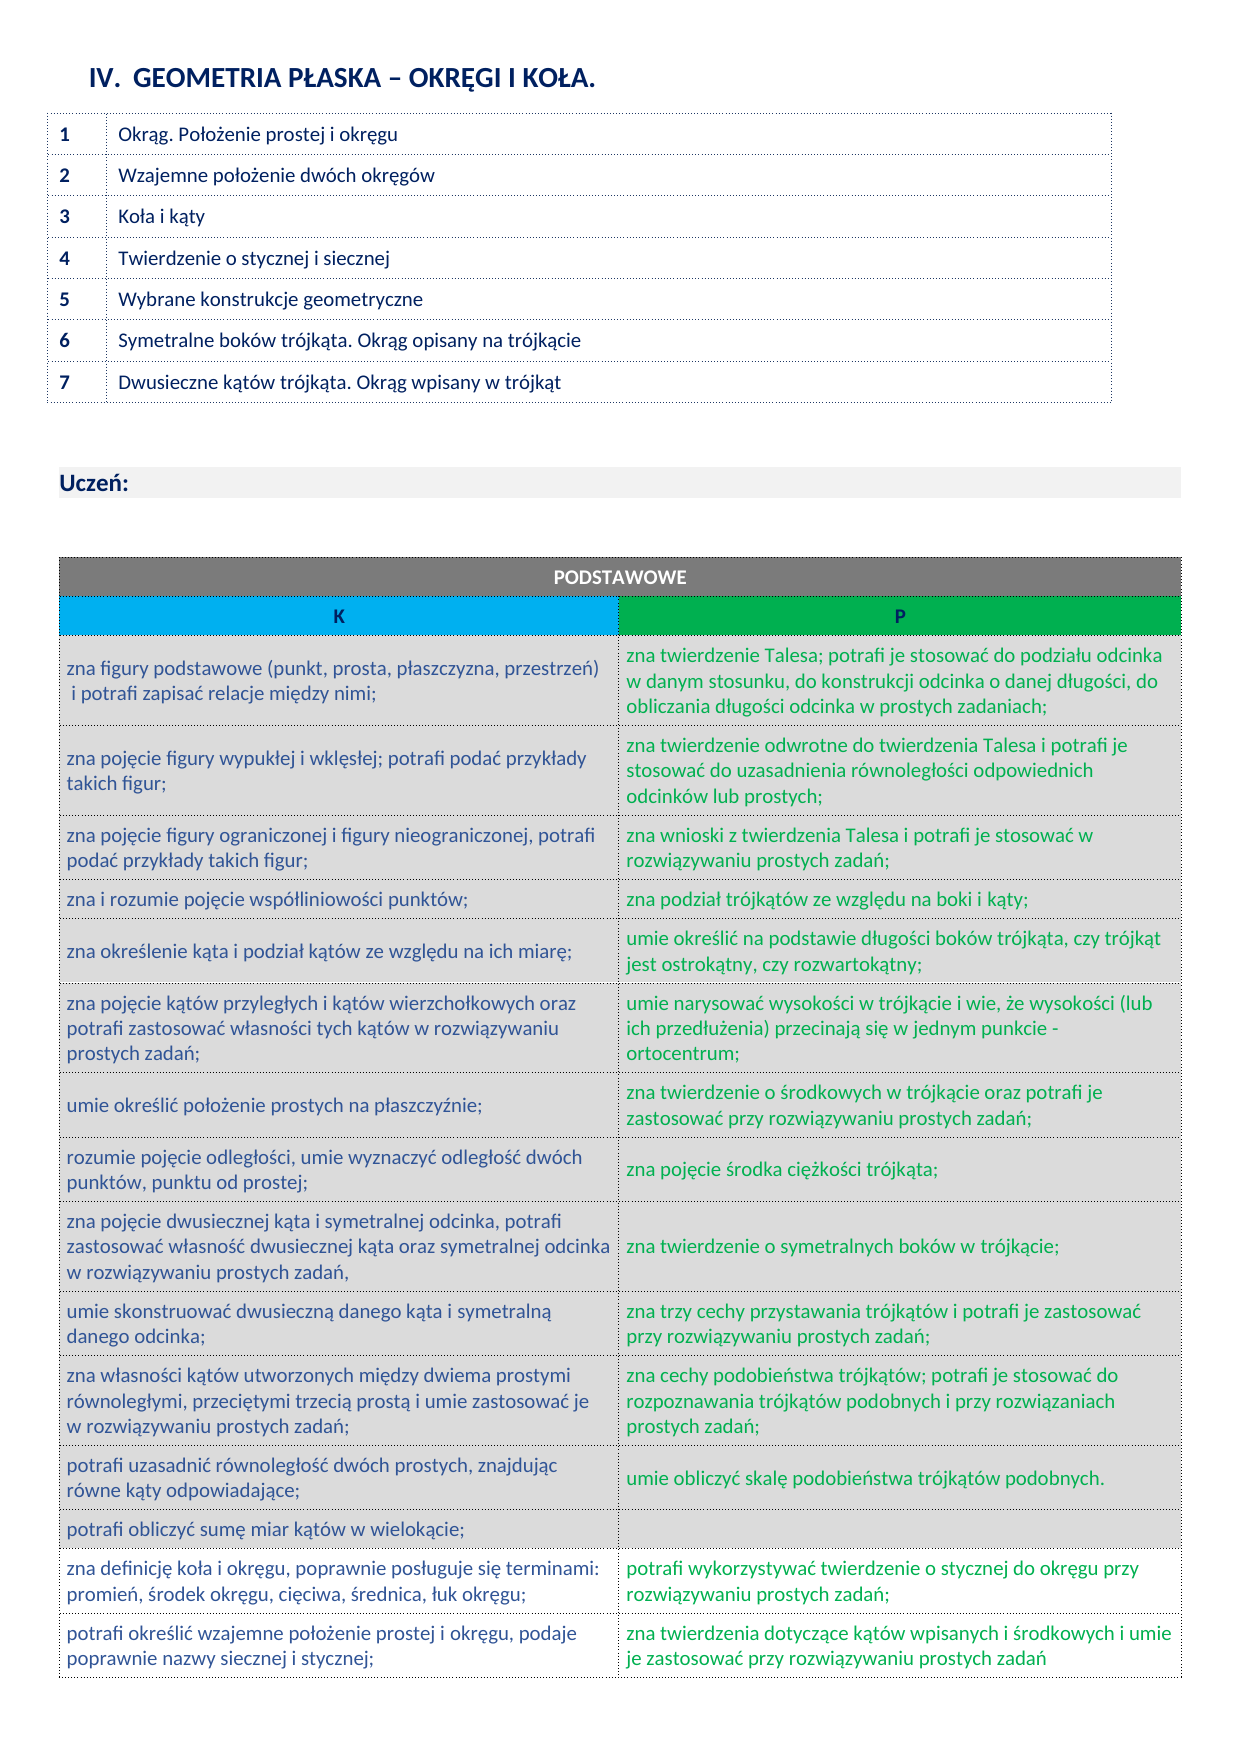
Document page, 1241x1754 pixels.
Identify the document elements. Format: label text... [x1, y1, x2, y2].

table_cell zna pojęcie figury ograniczonej i figury nieograniczonej, potrafi podać przykłady takich figur; [59, 815, 619, 879]
table_cell zna pojęcie figury wypukłej i wklęsłej; potrafi podać przykłady takich figur; [59, 725, 619, 815]
table_cell zna figury podstawowe (punkt, prosta, płaszczyzna, przestrzeń) i potrafi zapisać relacje między nimi; [59, 635, 619, 725]
text Uczeń: [59, 467, 1181, 498]
table_cell zna i rozumie pojęcie współliniowości punktów; [59, 879, 619, 918]
table_cell Wybrane konstrukcje geometryczne [107, 278, 1111, 319]
table_cell zna definicję koła i okręgu, poprawnie posługuje się terminami: promień, środek okręgu, cięciwa, średnica, łuk okręgu; [59, 1548, 619, 1613]
table_cell zna podział trójkątów ze względu na boki i kąty; [619, 879, 1181, 918]
table_cell K [59, 596, 619, 635]
table_cell potrafi uzasadnić równoległość dwóch prostych, znajdując równe kąty odpowiadające; [59, 1445, 619, 1509]
table_cell zna pojęcie środka ciężkości trójkąta; [619, 1137, 1181, 1201]
table_cell 7 [48, 361, 107, 402]
table_cell Twierdzenie o stycznej i siecznej [107, 237, 1111, 278]
table_cell Dwusieczne kątów trójkąta. Okrąg wpisany w trójkąt [107, 361, 1111, 402]
table_cell 4 [48, 237, 107, 278]
table_cell zna twierdzenie Talesa; potrafi je stosować do podziału odcinka w danym stosunku, do konstrukcji odcinka o danej długości, do obliczania długości odcinka w prostych zadaniach; [619, 635, 1181, 725]
table_cell umie określić położenie prostych na płaszczyźnie; [59, 1072, 619, 1137]
table_cell umie obliczyć skalę podobieństwa trójkątów podobnych. [619, 1445, 1181, 1509]
table_cell 3 [48, 195, 107, 237]
table_cell zna cechy podobieństwa trójkątów; potrafi je stosować do rozpoznawania trójkątów podobnych i przy rozwiązaniach prostych zadań; [619, 1355, 1181, 1445]
table_cell Symetralne boków trójkąta. Okrąg opisany na trójkącie [107, 319, 1111, 361]
table_cell zna twierdzenia dotyczące kątów wpisanych i środkowych i umie je zastosować przy rozwiązywaniu prostych zadań [619, 1613, 1181, 1677]
table_cell zna określenie kąta i podział kątów ze względu na ich miarę; [59, 918, 619, 982]
table_cell 6 [48, 319, 107, 361]
table_cell 2 [48, 154, 107, 195]
table_cell potrafi obliczyć sumę miar kątów w wielokącie; [59, 1509, 619, 1548]
list GEOMETRIA PŁASKA – OKRĘGI I KOŁA. [88, 59, 1181, 95]
table_cell zna twierdzenie o środkowych w trójkącie oraz potrafi je zastosować przy rozwiązywaniu prostych zadań; [619, 1072, 1181, 1137]
table_cell umie narysować wysokości w trójkącie i wie, że wysokości (lub ich przedłużenia) przecinają się w jednym punkcie - ortocentrum; [619, 983, 1181, 1072]
table_cell zna twierdzenie o symetralnych boków w trójkącie; [619, 1201, 1181, 1291]
table_cell P [619, 596, 1181, 635]
table_cell zna wnioski z twierdzenia Talesa i potrafi je stosować w rozwiązywaniu prostych zadań; [619, 815, 1181, 879]
table_header Okrąg. Położenie prostej i okręgu [107, 113, 1111, 154]
table_cell rozumie pojęcie odległości, umie wyznaczyć odległość dwóch punktów, punktu od prostej; [59, 1137, 619, 1201]
table_cell zna własności kątów utworzonych między dwiema prostymi równoległymi, przeciętymi trzecią prostą i umie zastosować je w rozwiązywaniu prostych zadań; [59, 1355, 619, 1445]
table_cell potrafi wykorzystywać twierdzenie o stycznej do okręgu przy rozwiązywaniu prostych zadań; [619, 1548, 1181, 1613]
table_header PODSTAWOWE [59, 557, 1181, 596]
table_cell [619, 1509, 1181, 1548]
table_cell potrafi określić wzajemne położenie prostej i okręgu, podaje poprawnie nazwy siecznej i stycznej; [59, 1613, 619, 1677]
table_cell 5 [48, 278, 107, 319]
table_cell Wzajemne położenie dwóch okręgów [107, 154, 1111, 195]
table_header 1 [48, 113, 107, 154]
table_cell Koła i kąty [107, 195, 1111, 237]
table_cell zna trzy cechy przystawania trójkątów i potrafi je zastosować przy rozwiązywaniu prostych zadań; [619, 1291, 1181, 1355]
table_cell zna pojęcie dwusiecznej kąta i symetralnej odcinka, potrafi zastosować własność dwusiecznej kąta oraz symetralnej odcinka w rozwiązywaniu prostych zadań, [59, 1201, 619, 1291]
table_cell umie skonstruować dwusieczną danego kąta i symetralną danego odcinka; [59, 1291, 619, 1355]
table_cell zna twierdzenie odwrotne do twierdzenia Talesa i potrafi je stosować do uzasadnienia równoległości odpowiednich odcinków lub prostych; [619, 725, 1181, 815]
table_cell umie określić na podstawie długości boków trójkąta, czy trójkąt jest ostrokątny, czy rozwartokątny; [619, 918, 1181, 982]
table_cell zna pojęcie kątów przyległych i kątów wierzchołkowych oraz potrafi zastosować własności tych kątów w rozwiązywaniu prostych zadań; [59, 983, 619, 1072]
